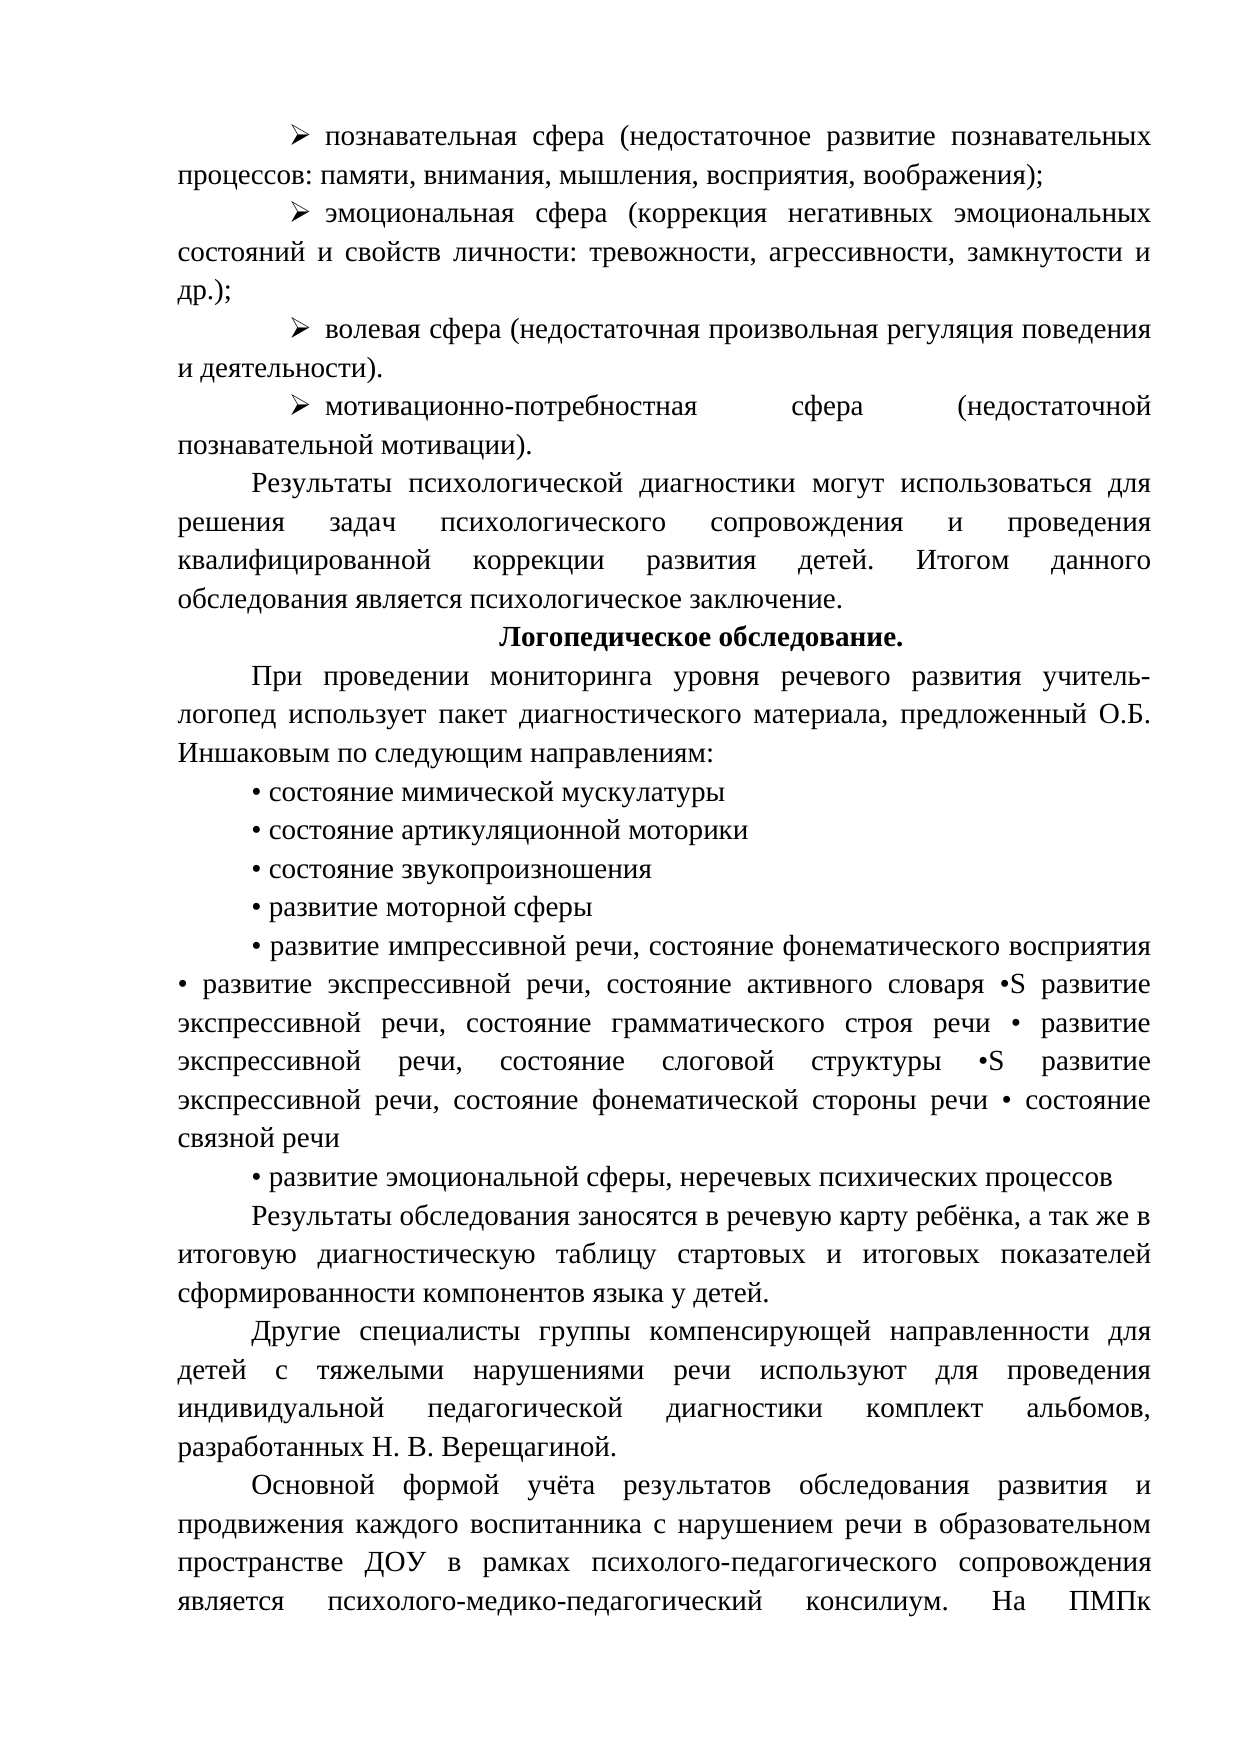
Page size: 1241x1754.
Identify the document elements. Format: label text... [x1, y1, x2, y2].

list волевая сфера (недостаточная произвольная регуляция поведения и деятельности). [177, 311, 1152, 383]
text • развитие моторной сферы [177, 889, 1152, 923]
text Другие специалисты группы компенсирующей направленности для детей с тяжелыми нарушениями речи используют для проведения индивидуальной педагогической диагностики комплект альбомов, разработанных Н. В. Верещагиной. [177, 1313, 1152, 1462]
text • состояние звукопроизношения [177, 851, 1152, 884]
text Результаты обследования заносятся в речевую карту ребёнка, а так же в итоговую диагностическую таблицу стартовых и итоговых показателей сформированности компонентов языка у детей. [177, 1198, 1152, 1308]
text • развитие импрессивной речи, состояние фонематического восприятия • развитие экспрессивной речи, состояние активного словаря •S развитие экспрессивной речи, состояние грамматического строя речи • развитие экспрессивной речи, состояние слоговой структуры •S развитие экспрессивной речи, состояние фонематической стороны речи • состояние связной речи [177, 928, 1152, 1154]
text Результаты психологической диагностики могут использоваться для решения задач психологического сопровождения и проведения квалифицированной коррекции развития детей. Итогом данного обследования является психологическое заключение. [177, 465, 1152, 614]
list познавательная сфера (недостаточное развитие познавательных процессов: памяти, внимания, мышления, восприятия, воображения); [177, 118, 1152, 190]
text • состояние мимической мускулатуры [177, 774, 1152, 807]
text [177, 1467, 1152, 1617]
text При проведении мониторинга уровня речевого развития учитель-логопед использует пакет диагностического материала, предложенный О.Б. Иншаковым по следующим направлениям: [177, 658, 1152, 769]
list мотивационно-потребностная сфера (недостаточной познавательной мотивации). [177, 388, 1152, 460]
text • развитие эмоциональной сферы, неречевых психических процессов [177, 1159, 1152, 1193]
text Логопедическое обследование. [177, 619, 1152, 653]
text • состояние артикуляционной моторики [177, 812, 1152, 846]
list эмоциональная сфера (коррекция негативных эмоциональных состояний и свойств личности: тревожности, агрессивности, замкнутости и др.); [177, 195, 1152, 306]
